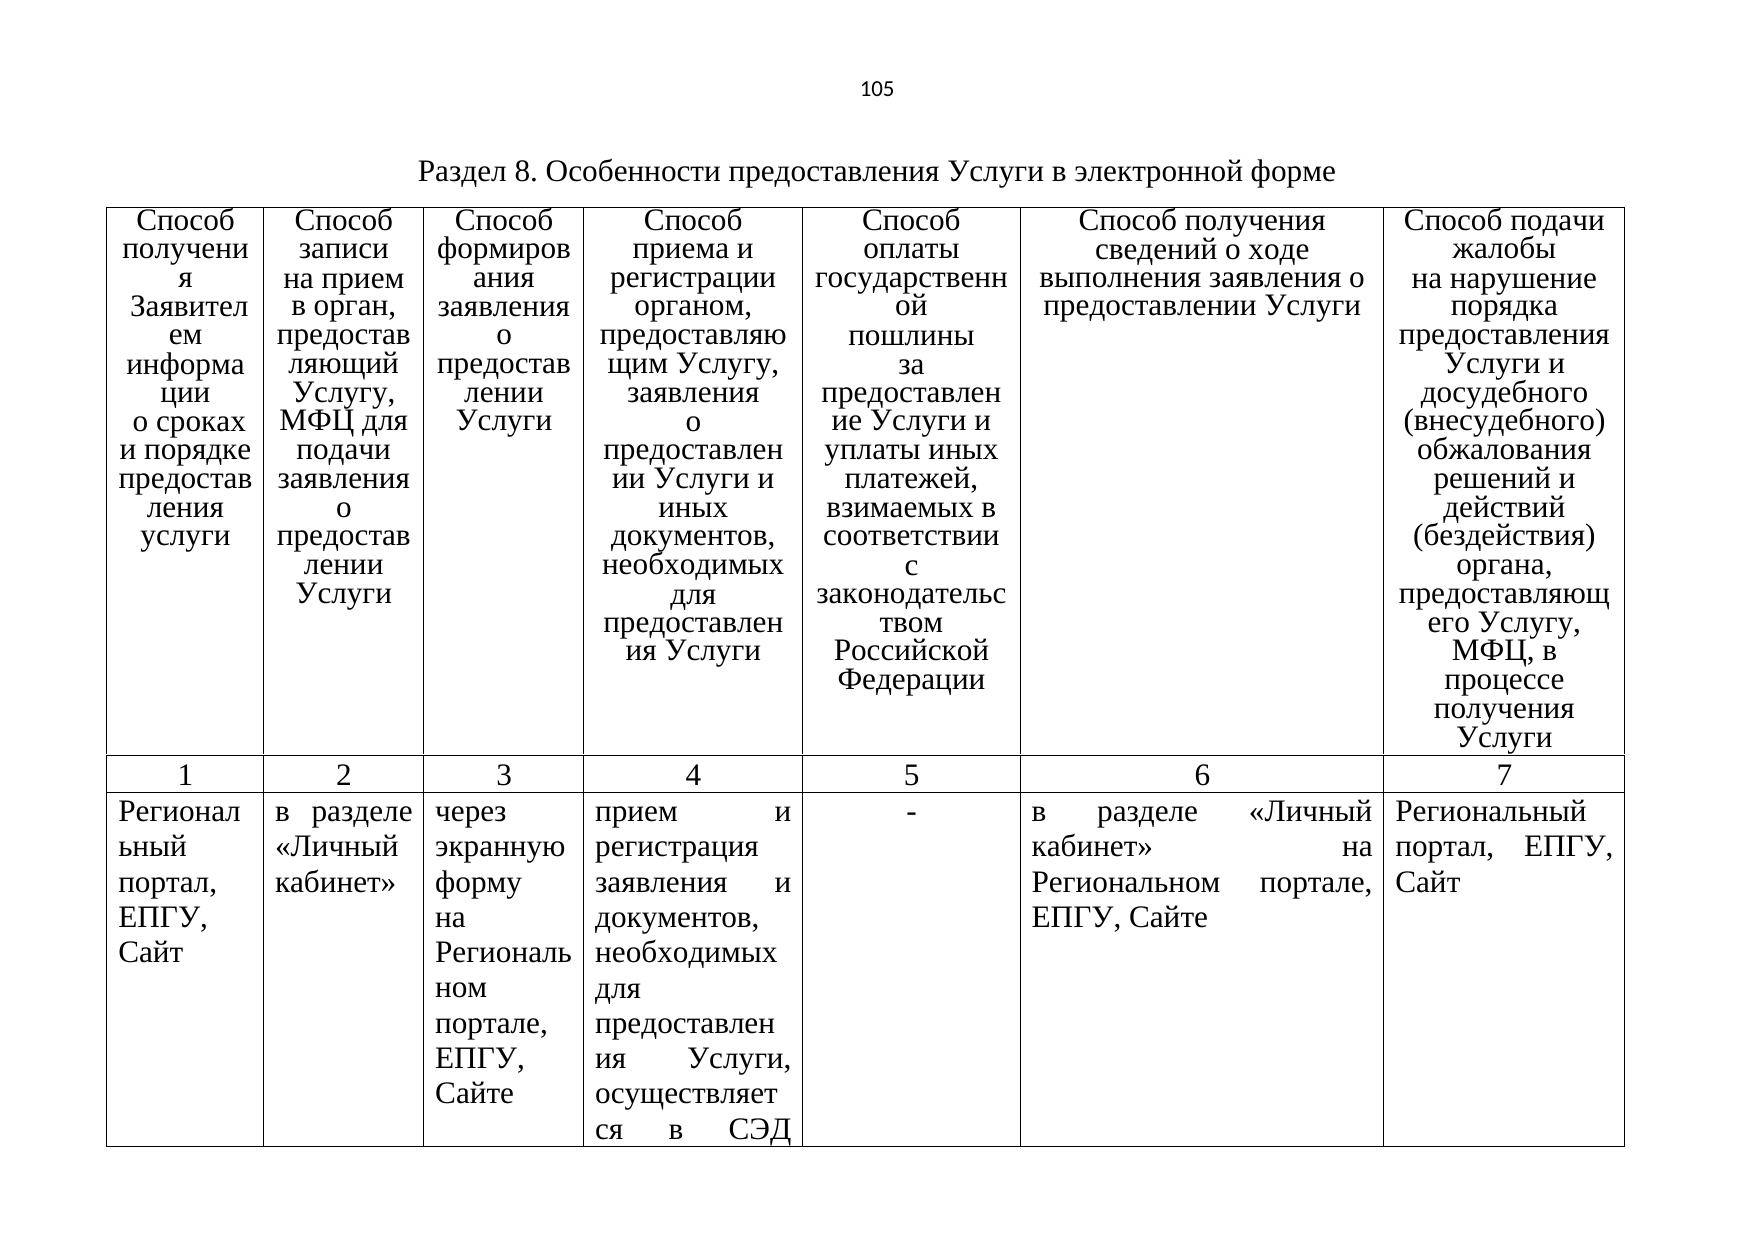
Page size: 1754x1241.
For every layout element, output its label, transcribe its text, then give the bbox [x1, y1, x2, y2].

table_header Способ получения сведений о ходе выполнения заявления о предоставлении Услуги [1021, 208, 1383, 754]
table_header 7 [1384, 756, 1624, 792]
text Раздел 8. Особенности предоставления Услуги в электронной форме [1261, 159, 1636, 187]
table_header 6 [1021, 756, 1383, 792]
table_header 2 [264, 756, 423, 792]
table_cell Региональный портал, ЕПГУ, Сайт [107, 793, 263, 1146]
table_header 1 [107, 756, 263, 792]
table_header 4 [584, 756, 802, 792]
table_cell - [803, 793, 1020, 1146]
table_header Способ подачи жалобы на нарушение порядка предоставления Услуги и досудебного (внесудебного) обжалования решений и действий (бездействия) органа, предоставляющего Услугу, МФЦ, в процессе получения Услуги [1384, 208, 1624, 754]
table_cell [1021, 793, 1383, 1146]
table_cell в разделе «Личный кабинет» [264, 793, 423, 1146]
table_cell Региональный портал, ЕПГУ, Сайт [1384, 793, 1624, 1146]
table_header Способ оплаты государственной пошлины за предоставление Услуги и уплаты иных платежей, взимаемых в соответствии с законодательством Российской Федерации [803, 208, 1020, 754]
table_header Способ формирования заявления о предоставлении Услуги [424, 208, 583, 754]
table_header 3 [424, 756, 583, 792]
table_header Способ записи на прием в орган, предоставляющий Услугу, МФЦ для подачи заявления о предоставлении Услуги [264, 208, 423, 754]
table_header Способ получения Заявителем информации о сроках и порядке предоставления услуги [107, 208, 263, 754]
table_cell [424, 793, 583, 1146]
text Раздел 8. Особенности предоставления Услуги в электронной форме [118, 159, 1259, 187]
table_header 5 [803, 756, 1020, 792]
table_header Способ приема и регистрации органом, предоставляющим Услугу, заявления о предоставлении Услуги и иных документов, необходимых для предоставления Услуги [584, 208, 802, 754]
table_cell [584, 793, 802, 1146]
